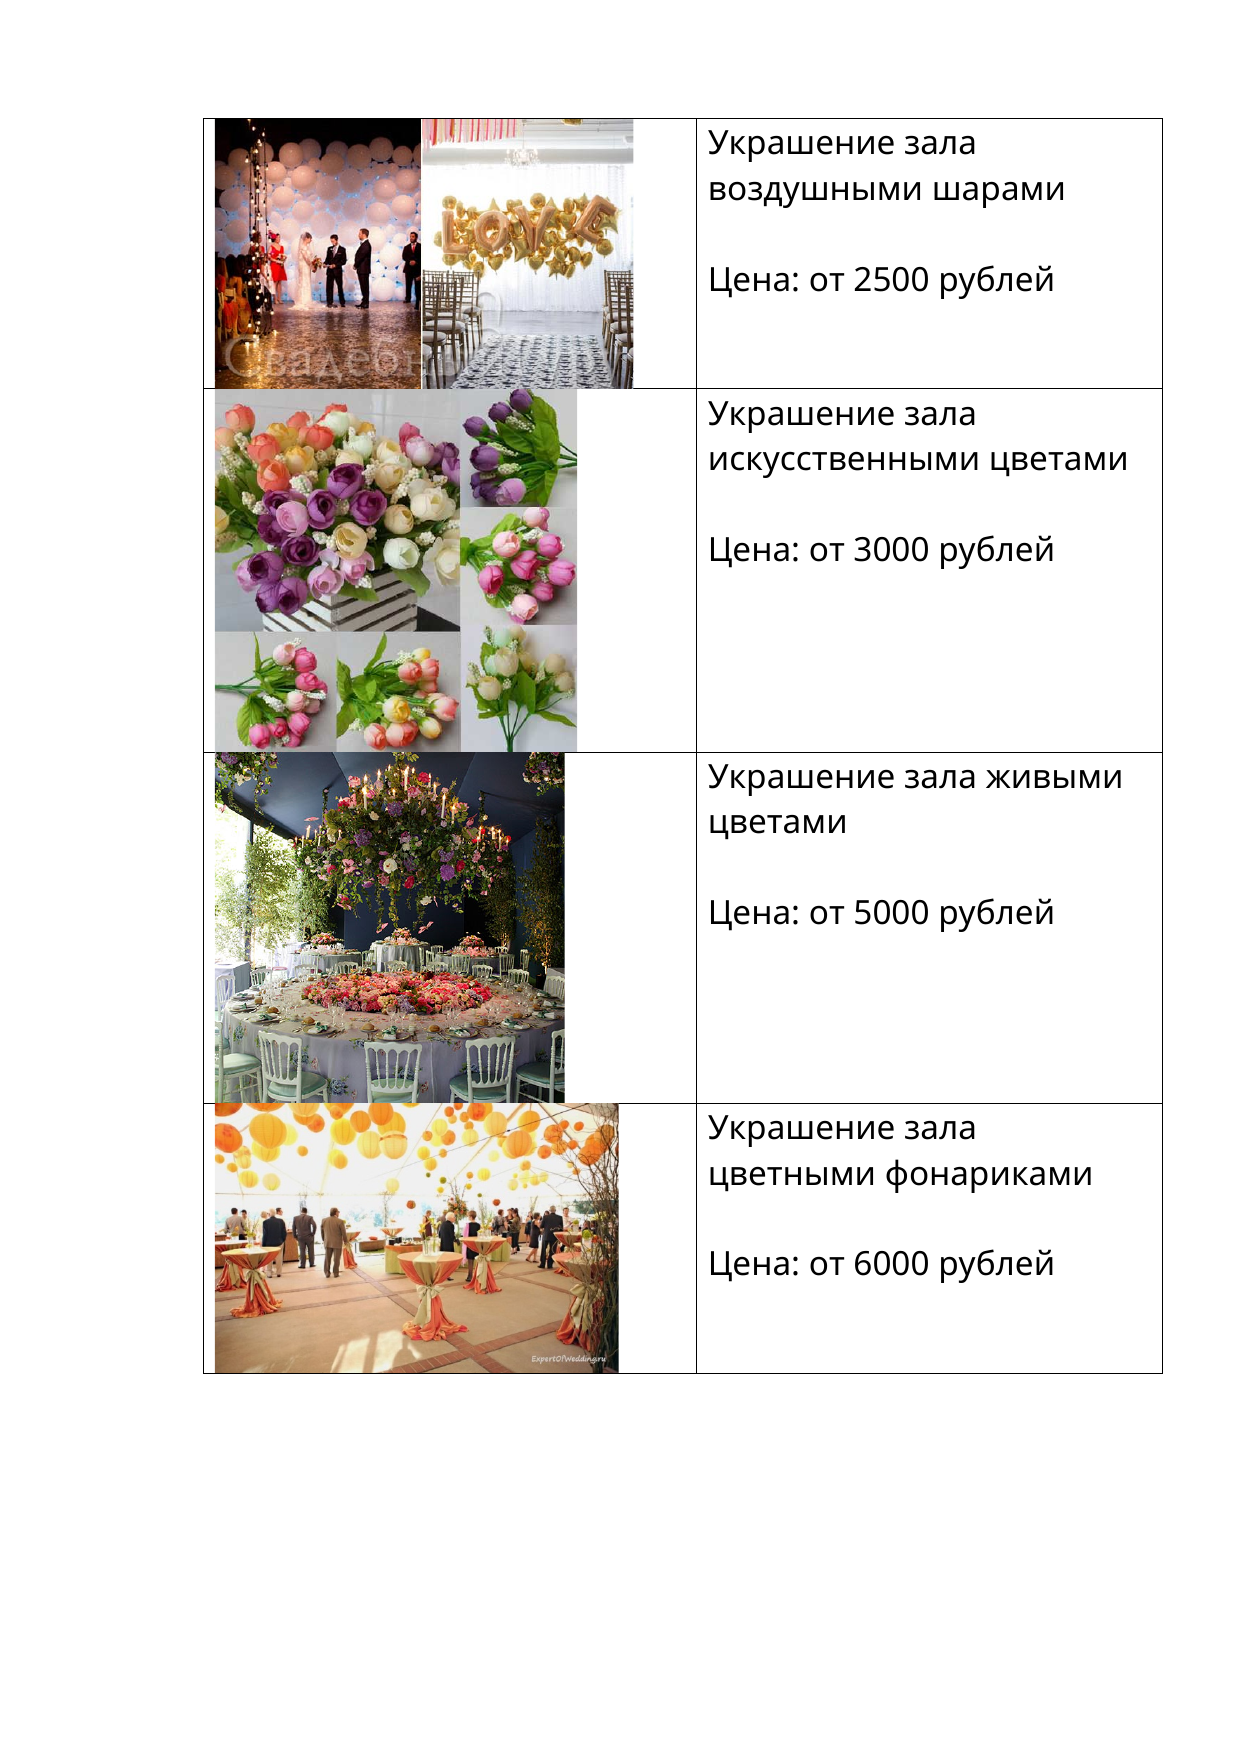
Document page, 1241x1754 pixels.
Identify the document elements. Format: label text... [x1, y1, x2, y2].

picture [214, 119, 634, 1373]
table_cell [565, 753, 696, 1103]
table_cell [204, 119, 214, 388]
table_cell [634, 119, 696, 388]
table_cell Украшение зала цветными фонариками Цена: от 6000 рублей [697, 1104, 1162, 1373]
table_cell [204, 389, 214, 752]
table_cell [204, 753, 214, 1103]
table_cell Украшение зала воздушными шарами Цена: от 2500 рублей [697, 119, 1162, 388]
table_cell Украшение зала искусственными цветами Цена: от 3000 рублей [697, 389, 1162, 752]
table_cell Украшение зала живыми цветами Цена: от 5000 рублей [697, 753, 1162, 1103]
table_cell [619, 1104, 696, 1373]
table_cell [578, 389, 696, 752]
table_cell [204, 1104, 214, 1373]
